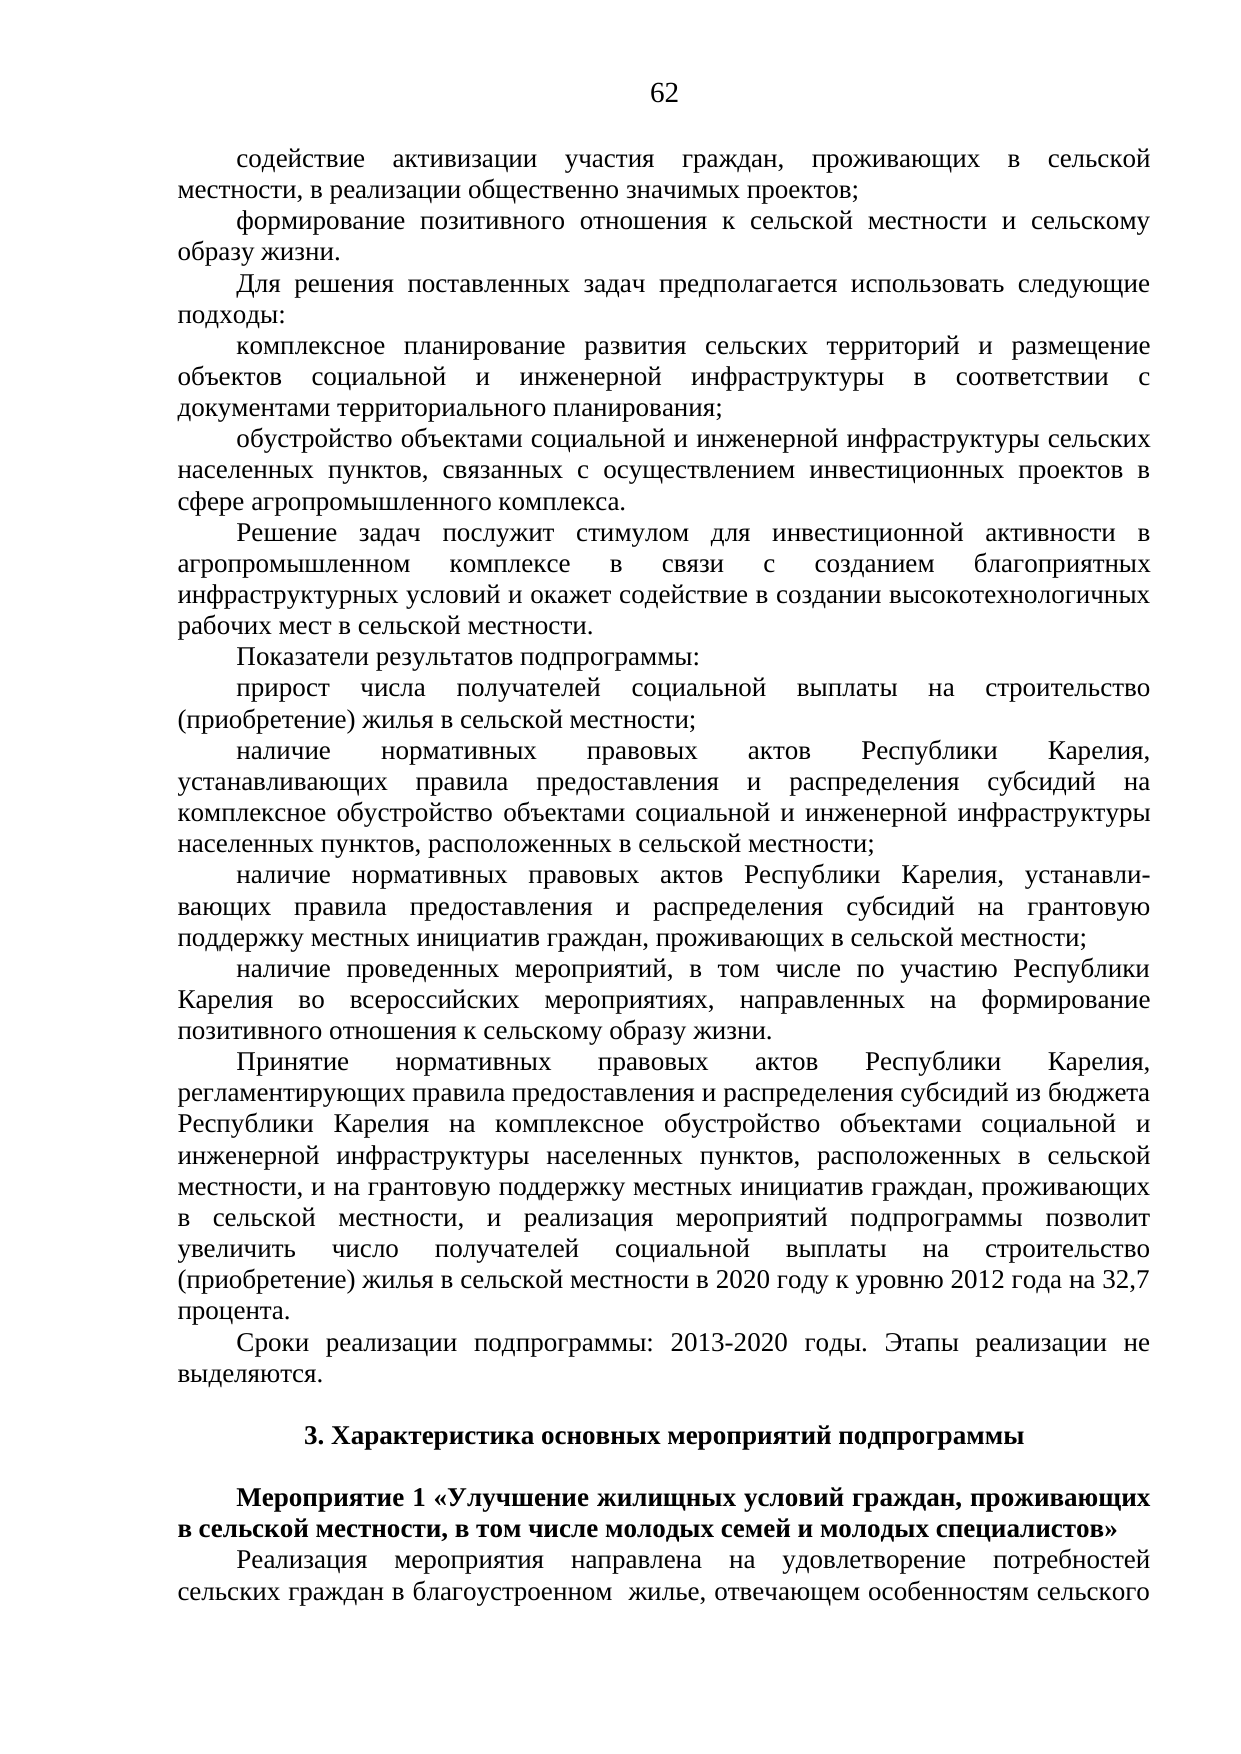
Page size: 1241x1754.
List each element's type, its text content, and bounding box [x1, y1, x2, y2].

text 3. Характеристика основных мероприятий подпрограммы [177, 1419, 1152, 1450]
text комплексное планирование развития сельских территорий и размещение объектов социальной и инженерной инфраструктуры в соответствии с документами территориального планирования; [177, 329, 1152, 422]
text наличие проведенных мероприятий, в том числе по участию Республики Карелия во всероссийских мероприятиях, направленных на формирование позитивного отношения к сельскому образу жизни. [177, 952, 1152, 1045]
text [177, 1544, 1152, 1606]
text наличие нормативных правовых актов Республики Карелия, устанавли-вающих правила предоставления и распределения субсидий на грантовую поддержку местных инициатив граждан, проживающих в сельской местности; [177, 858, 1152, 952]
text Мероприятие 1 «Улучшение жилищных условий граждан, проживающих в сельской местности, в том числе молодых семей и молодых специалистов» [177, 1481, 1152, 1544]
text Принятие нормативных правовых актов Республики Карелия, регламентирующих правила предоставления и распределения субсидий из бюджета Республики Карелия на комплексное обустройство объектами социальной и инженерной инфраструктуры населенных пунктов, расположенных в сельской местности, и на грантовую поддержку местных инициатив граждан, проживающих в сельской местности, и реализация мероприятий подпрограммы позволит увеличить число получателей социальной выплаты на строительство (приобретение) жилья в сельской местности в 2020 году к уровню 2012 года на 32,7 процента. [177, 1045, 1152, 1326]
text обустройство объектами социальной и инженерной инфраструктуры сельских населенных пунктов, связанных с осуществлением инвестиционных проектов в сфере агропромышленного комплекса. [177, 422, 1152, 516]
text наличие нормативных правовых актов Республики Карелия, устанавливающих правила предоставления и распределения субсидий на комплексное обустройство объектами социальной и инженерной инфраструктуры населенных пунктов, расположенных в сельской местности; [177, 734, 1152, 858]
text Решение задач послужит стимулом для инвестиционной активности в агропромышленном комплексе в связи с созданием благоприятных инфраструктурных условий и окажет содействие в создании высокотехнологичных рабочих мест в сельской местности. [177, 516, 1152, 640]
text формирование позитивного отношения к сельской местности и сельскому образу жизни. [177, 204, 1152, 267]
text прирост числа получателей социальной выплаты на строительство (приобретение) жилья в сельской местности; [177, 672, 1152, 734]
text содействие активизации участия граждан, проживающих в сельской местности, в реализации общественно значимых проектов; [177, 142, 1152, 204]
text Показатели результатов подпрограммы: [177, 640, 1152, 672]
text Для решения поставленных задач предполагается использовать следующие подходы: [177, 267, 1152, 329]
text Сроки реализации подпрограммы: 2013-2020 годы. Этапы реализации не выделяются. [177, 1326, 1152, 1388]
